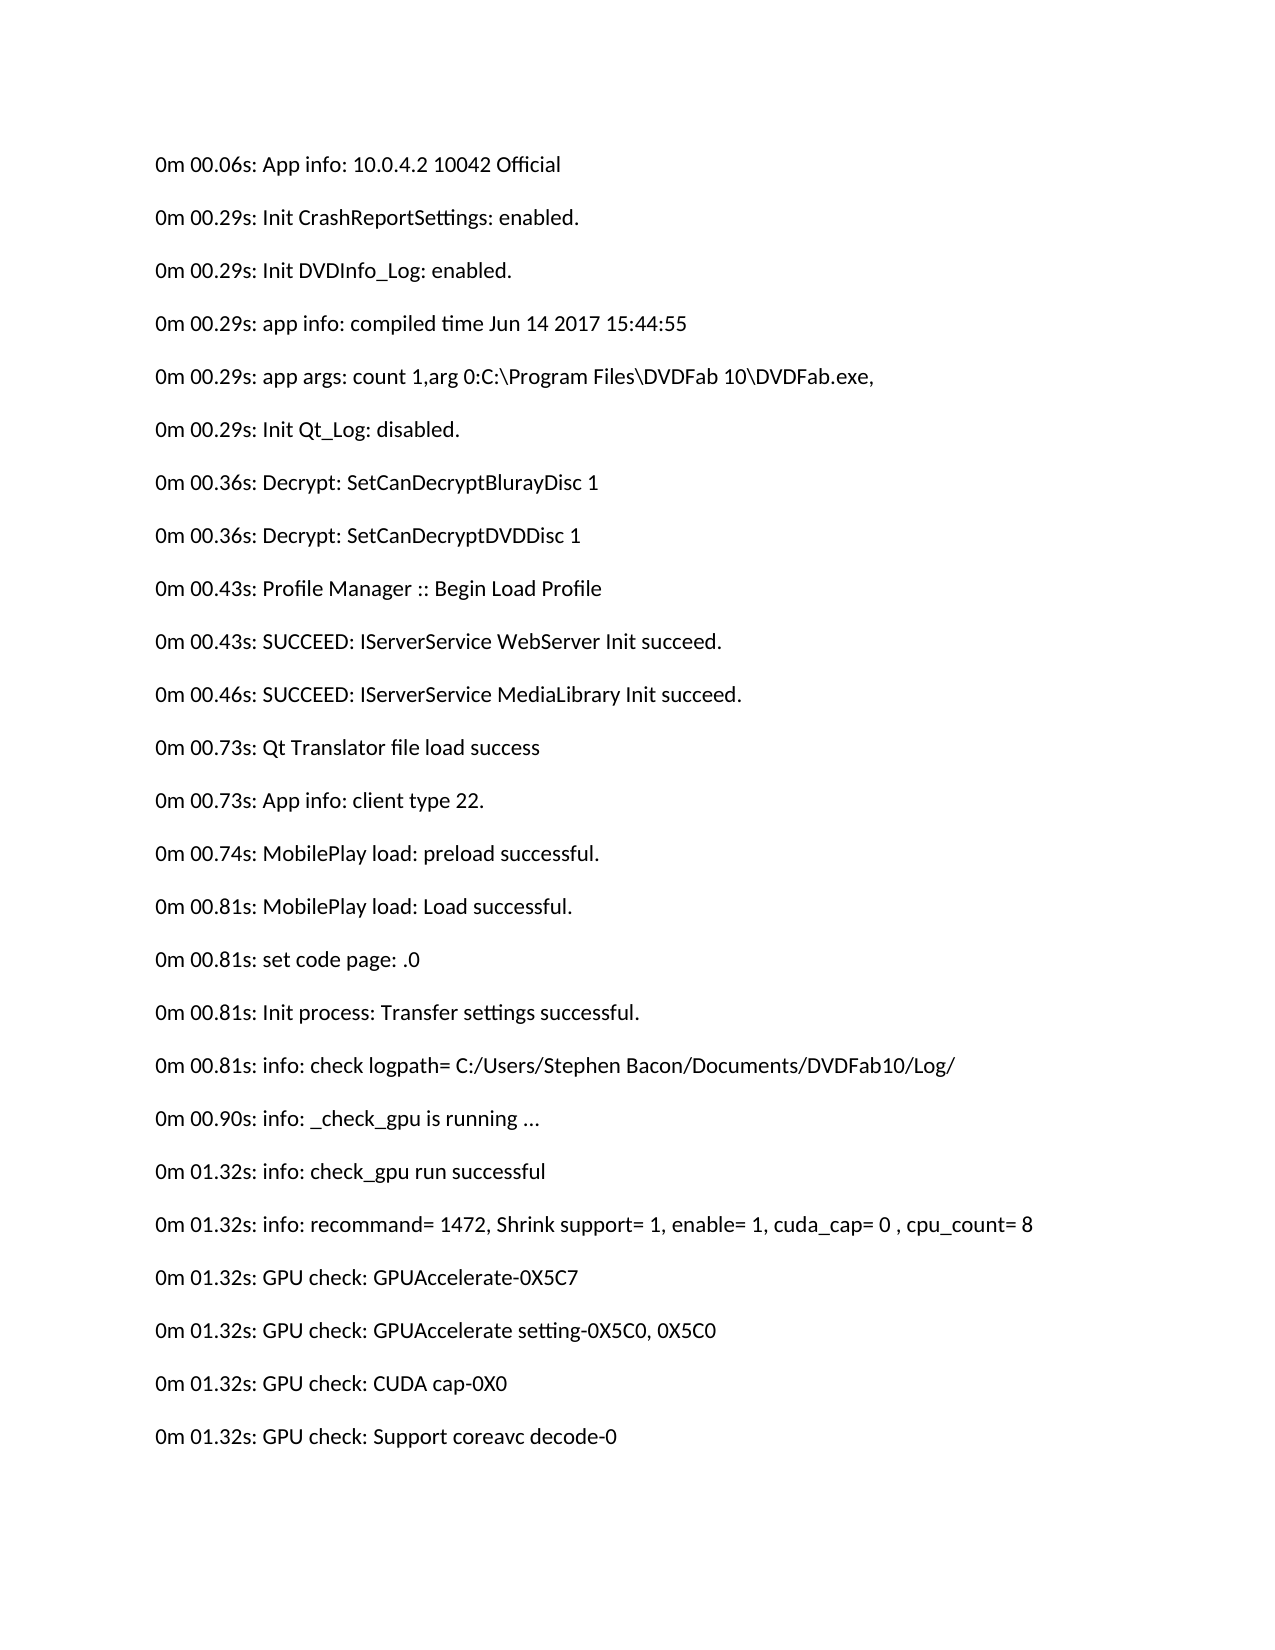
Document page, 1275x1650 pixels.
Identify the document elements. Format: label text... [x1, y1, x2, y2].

text 0m 00.36s: Decrypt: SetCanDecryptDVDDisc 1 [150, 521, 1125, 549]
text 0m 00.81s: info: check logpath= C:/Users/Stephen Bacon/Documents/DVDFab10/Log/ [150, 1051, 1125, 1079]
text 0m 01.32s: info: check_gpu run successful [150, 1157, 1125, 1185]
text 0m 00.81s: set code page: .0 [150, 945, 1125, 973]
text 0m 01.32s: info: recommand= 1472, Shrink support= 1, enable= 1, cuda_cap= 0 , cpu_count= 8 [150, 1210, 1125, 1238]
text 0m 00.29s: Init DVDInfo_Log: enabled. [150, 256, 1125, 284]
text 0m 00.90s: info: _check_gpu is running ... [150, 1104, 1125, 1132]
text 0m 01.32s: GPU check: Support coreavc decode-0 [150, 1422, 1125, 1451]
text 0m 01.32s: GPU check: CUDA cap-0X0 [150, 1369, 1125, 1397]
text 0m 00.43s: Profile Manager :: Begin Load Profile [150, 574, 1125, 602]
text 0m 01.32s: GPU check: GPUAccelerate setting-0X5C0, 0X5C0 [150, 1316, 1125, 1344]
text 0m 01.32s: GPU check: GPUAccelerate-0X5C7 [150, 1263, 1125, 1291]
text 0m 00.46s: SUCCEED: IServerService MediaLibrary Init succeed. [150, 680, 1125, 708]
text 0m 00.73s: Qt Translator file load success [150, 733, 1125, 761]
text 0m 00.29s: app info: compiled time Jun 14 2017 15:44:55 [150, 309, 1125, 337]
text 0m 00.29s: Init Qt_Log: disabled. [150, 415, 1125, 443]
text 0m 00.74s: MobilePlay load: preload successful. [150, 839, 1125, 867]
text 0m 00.29s: app args: count 1,arg 0:C:\Program Files\DVDFab 10\DVDFab.exe, [150, 362, 1125, 390]
text 0m 00.73s: App info: client type 22. [150, 786, 1125, 814]
text 0m 00.81s: MobilePlay load: Load successful. [150, 892, 1125, 920]
text 0m 00.43s: SUCCEED: IServerService WebServer Init succeed. [150, 627, 1125, 655]
text 0m 00.36s: Decrypt: SetCanDecryptBlurayDisc 1 [150, 468, 1125, 496]
text 0m 00.29s: Init CrashReportSettings: enabled. [150, 203, 1125, 231]
text 0m 00.06s: App info: 10.0.4.2 10042 Official [150, 150, 1125, 178]
text 0m 00.81s: Init process: Transfer settings successful. [150, 998, 1125, 1026]
